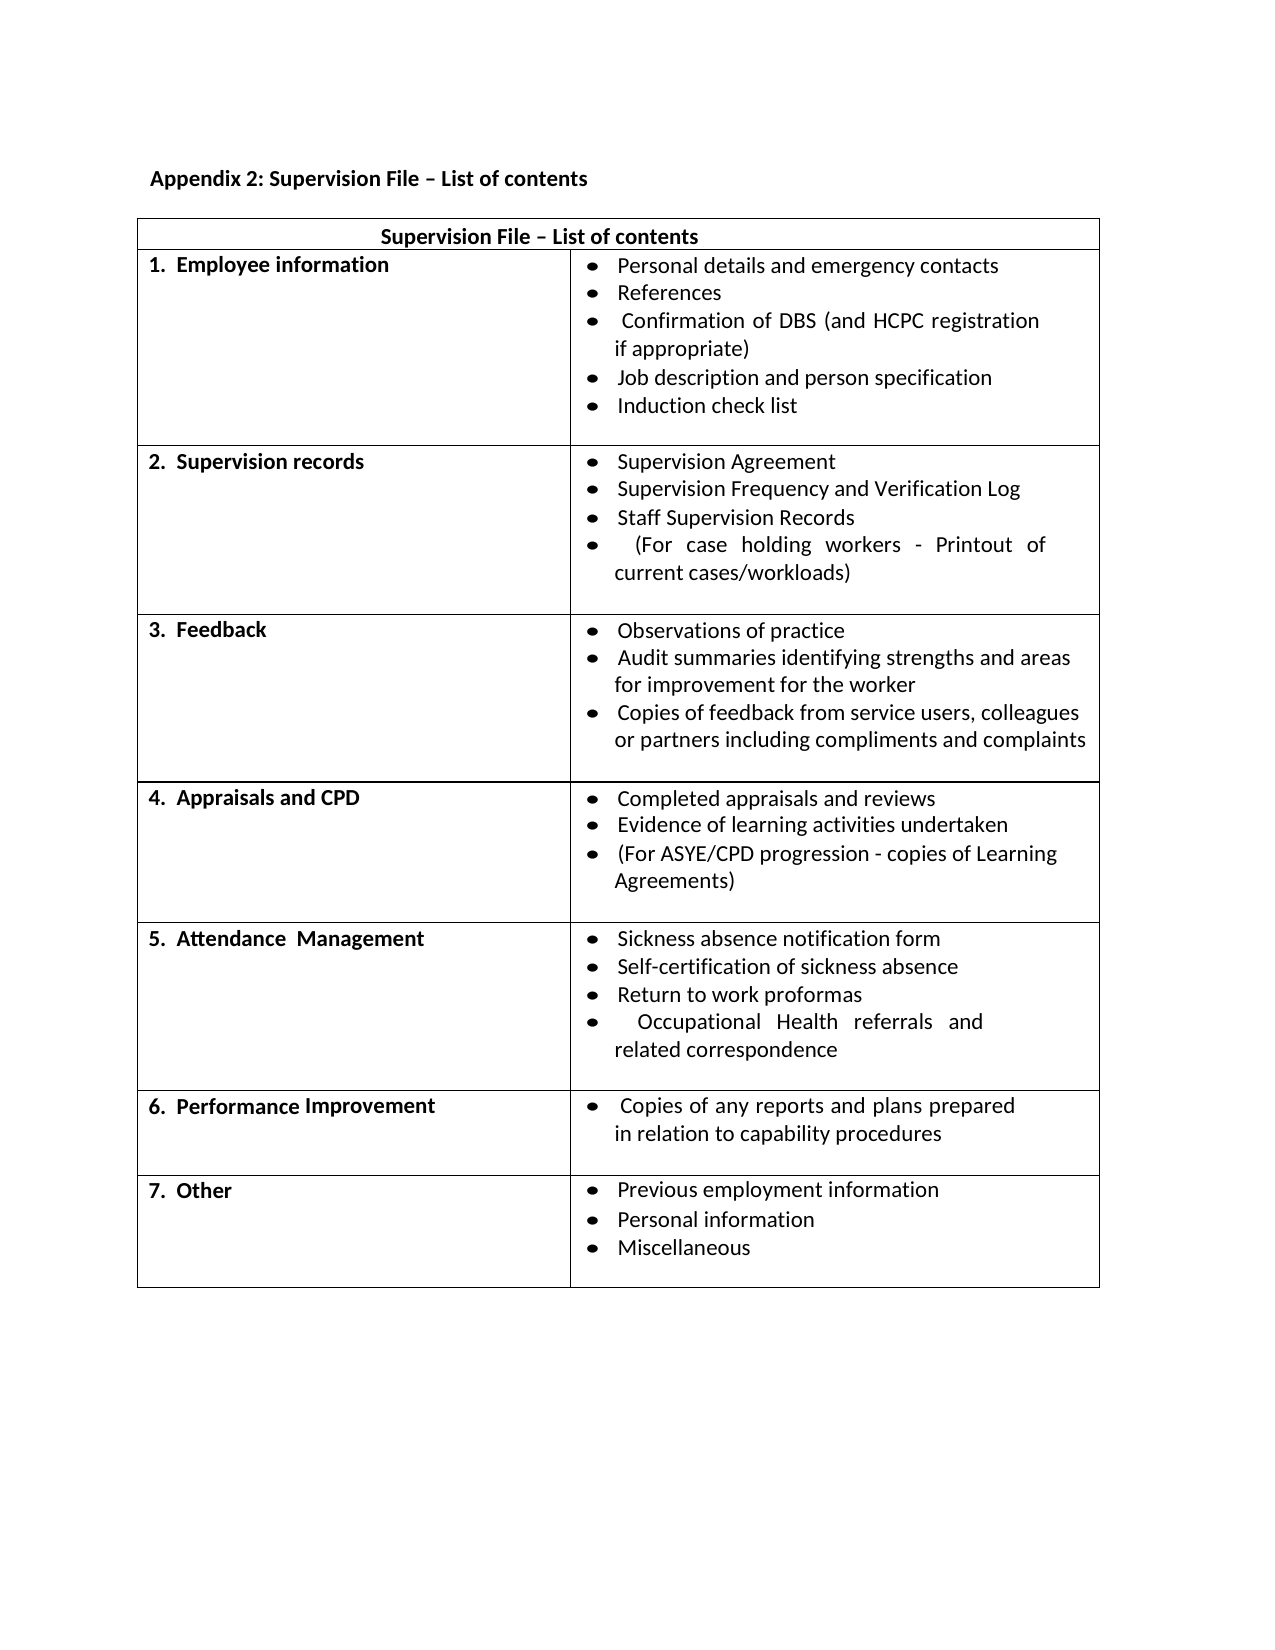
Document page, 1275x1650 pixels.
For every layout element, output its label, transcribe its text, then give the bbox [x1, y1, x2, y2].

table_cell • Personal details and emergency contacts • References • Confirmation of DBS (and HCPC registration if appropriate) • Job description and person specification • Induction check list [571, 250, 1099, 445]
table_cell 7. Other [138, 1176, 570, 1287]
table_header Supervision File – List of contents [138, 219, 1099, 249]
table_cell • Observations of practice • Audit summaries identifying strengths and areas for improvement for the worker • Copies of feedback from service users, colleagues or partners including compliments and complaints [571, 615, 1099, 781]
table_cell • Supervision Agreement • Supervision Frequency and Verification Log • Staff Supervision Records • (For case holding workers - Printout of current cases/workloads) [571, 446, 1099, 613]
table_cell • Sickness absence notification form • Self-certification of sickness absence • Return to work proformas • Occupational Health referrals and related correspondence [571, 923, 1099, 1090]
table_cell 2. Supervision records [138, 446, 570, 613]
table_cell • Previous employment information • Personal information • Miscellaneous [571, 1176, 1099, 1287]
table_cell 6. Performance Improvement [138, 1091, 570, 1174]
text Appendix 2: Supervision File – List of contents [150, 164, 1137, 193]
table_cell 1. Employee information [138, 250, 570, 445]
table_cell 5. Attendance Management [138, 923, 570, 1090]
table_cell • Copies of any reports and plans prepared in relation to capability procedures [571, 1091, 1099, 1174]
table_cell 4. Appraisals and CPD [138, 783, 570, 922]
table_cell 3. Feedback [138, 615, 570, 781]
table_cell • Completed appraisals and reviews • Evidence of learning activities undertaken • (For ASYE/CPD progression - copies of Learning Agreements) [571, 783, 1099, 922]
